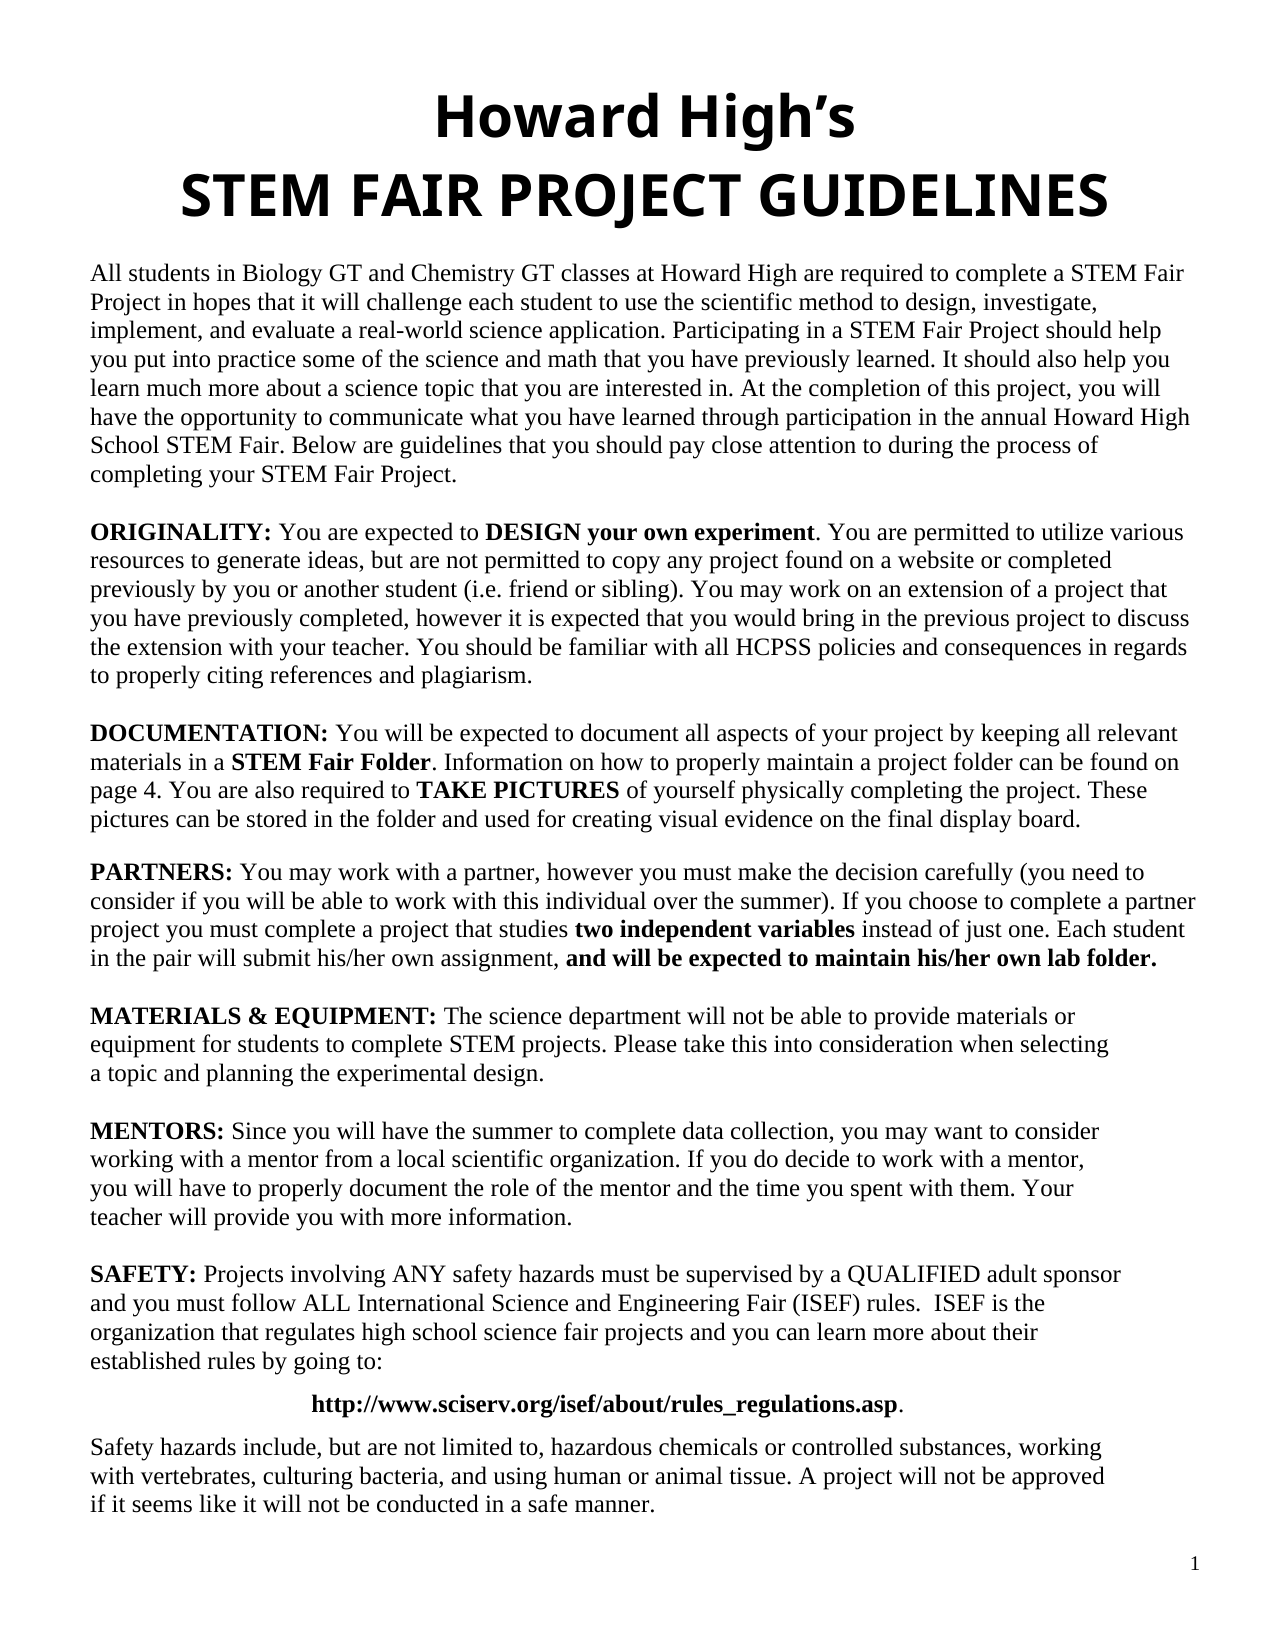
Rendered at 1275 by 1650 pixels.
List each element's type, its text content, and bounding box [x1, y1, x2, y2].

text ORIGINALITY: You are expected to DESIGN your own experiment. You are permitted to utilize various resources to generate ideas, but are not permitted to copy any project found on a website or completed previously by you or another student (i.e. friend or sibling). You may work on an extension of a project that you have previously completed, however it is expected that you would bring in the previous project to discuss the extension with your teacher. You should be familiar with all HCPSS policies and consequences in regards to properly citing references and plagiarism. [90, 517, 1200, 689]
text MENTORS: Since you will have the summer to complete data collection, you may want to consider working with a mentor from a local scientific organization. If you do decide to work with a mentor, you will have to properly document the role of the mentor and the time you spent with them. Your teacher will provide you with more information. [90, 1116, 1125, 1231]
text Safety hazards include, but are not limited to, hazardous chemicals or controlled substances, working with vertebrates, culturing bacteria, and using human or animal tissue. A project will not be approved if it seems like it will not be conducted in a safe manner. [90, 1432, 1125, 1518]
text STEM FAIR PROJECT GUIDELINES [90, 154, 1200, 234]
text MATERIALS & EQUIPMENT: The science department will not be able to provide materials or equipment for students to complete STEM projects. Please take this into consideration when selecting a topic and planning the experimental design. [90, 1001, 1125, 1087]
text http://www.sciserv.org/isef/about/rules_regulations.asp. [90, 1389, 1125, 1418]
text SAFETY: Projects involving ANY safety hazards must be supervised by a QUALIFIED adult sponsor and you must follow ALL International Science and Engineering Fair (ISEF) rules. ISEF is the organization that regulates high school science fair projects and you can learn more about their established rules by going to: [90, 1259, 1125, 1374]
text DOCUMENTATION: You will be expected to document all aspects of your project by keeping all relevant materials in a STEM Fair Folder. Information on how to properly maintain a project folder can be found on page 4. You are also required to TAKE PICTURES of yourself physically completing the project. These pictures can be stored in the folder and used for creating visual evidence on the final display board. [90, 718, 1200, 833]
text All students in Biology GT and Chemistry GT classes at Howard High are required to complete a STEM Fair Project in hopes that it will challenge each student to use the scientific method to design, investigate, implement, and evaluate a real-world science application. Participating in a STEM Fair Project should help you put into practice some of the science and math that you have previously learned. It should also help you learn much more about a science topic that you are interested in. At the completion of this project, you will have the opportunity to communicate what you have learned through participation in the annual Howard High School STEM Fair. Below are guidelines that you should pay close attention to during the process of completing your STEM Fair Project. [90, 258, 1200, 488]
text PARTNERS: You may work with a partner, however you must make the decision carefully (you need to consider if you will be able to work with this individual over the summer). If you choose to complete a partner project you must complete a project that studies two independent variables instead of just one. Each student in the pair will submit his/her own assignment, and will be expected to maintain his/her own lab folder. [90, 857, 1200, 972]
text Howard High’s [90, 75, 1200, 154]
